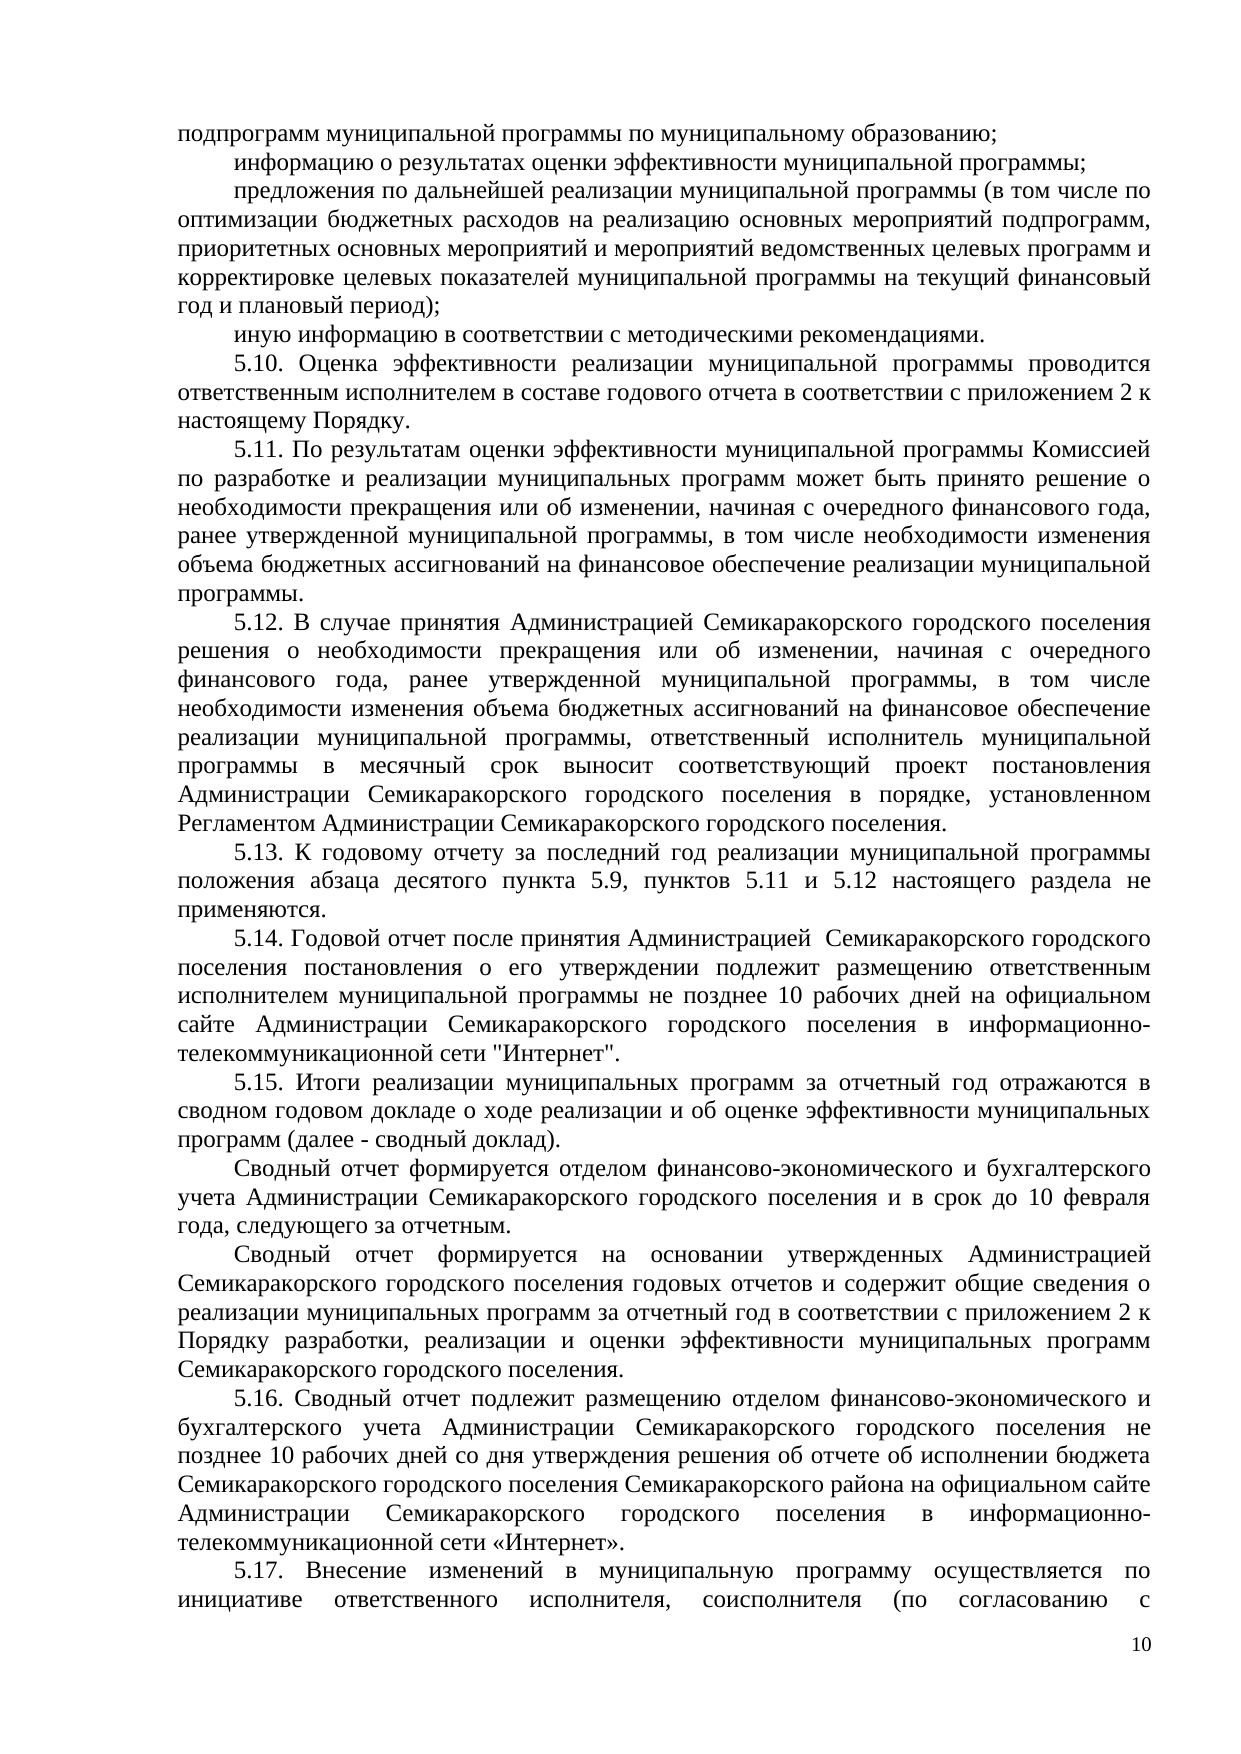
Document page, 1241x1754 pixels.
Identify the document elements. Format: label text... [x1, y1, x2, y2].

text 5.11. По результатам оценки эффективности муниципальной программы Комиссией по разработке и реализации муниципальных программ может быть принято решение о необходимости прекращения или об изменении, начиная с очередного финансового года, ранее утвержденной муниципальной программы, в том числе необходимости изменения объема бюджетных ассигнований на финансовое обеспечение реализации муниципальной программы. [177, 434, 1152, 607]
text 5.14. Годовой отчет после принятия Администрацией Семикаракорского городского поселения постановления о его утверждении подлежит размещению ответственным исполнителем муниципальной программы не позднее 10 рабочих дней на официальном сайте Администрации Семикаракорского городского поселения в информационно-телекоммуникационной сети "Интернет". [177, 923, 1152, 1067]
text 5.10. Оценка эффективности реализации муниципальной программы проводится ответственным исполнителем в составе годового отчета в соответствии с приложением 2 к настоящему Порядку. [177, 348, 1152, 434]
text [177, 118, 1152, 147]
text Сводный отчет формируется на основании утвержденных Администрацией Семикаракорского городского поселения годовых отчетов и содержит общие сведения о реализации муниципальных программ за отчетный год в соответствии с приложением 2 к Порядку разработки, реализации и оценки эффективности муниципальных программ Семикаракорского городского поселения. [177, 1239, 1152, 1383]
text 5.15. Итоги реализации муниципальных программ за отчетный год отражаются в сводном годовом докладе о ходе реализации и об оценке эффективности муниципальных программ (далее - сводный доклад). [177, 1067, 1152, 1153]
text иную информацию в соответствии с методическими рекомендациями. [177, 319, 1152, 348]
text Сводный отчет формируется отделом финансово-экономического и бухгалтерского учета Администрации Семикаракорского городского поселения и в срок до 10 февраля года, следующего за отчетным. [177, 1153, 1152, 1239]
text 5.13. К годовому отчету за последний год реализации муниципальной программы положения абзаца десятого пункта 5.9, пунктов 5.11 и 5.12 настоящего раздела не применяются. [177, 837, 1152, 923]
text 5.12. В случае принятия Администрацией Семикаракорского городского поселения решения о необходимости прекращения или об изменении, начиная с очередного финансового года, ранее утвержденной муниципальной программы, в том числе необходимости изменения объема бюджетных ассигнований на финансовое обеспечение реализации муниципальной программы, ответственный исполнитель муниципальной программы в месячный срок выносит соответствующий проект постановления Администрации Семикаракорского городского поселения в порядке, установленном Регламентом Администрации Семикаракорского городского поселения. [177, 607, 1152, 837]
text 5.16. Сводный отчет подлежит размещению отделом финансово-экономического и бухгалтерского учета Администрации Семикаракорского городского поселения не позднее 10 рабочих дней со дня утверждения решения об отчете об исполнении бюджета Семикаракорского городского поселения Семикаракорского района на официальном сайте Администрации Семикаракорского городского поселения в информационно-телекоммуникационной сети «Интернет». [177, 1383, 1152, 1556]
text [177, 1556, 1152, 1613]
text предложения по дальнейшей реализации муниципальной программы (в том числе по оптимизации бюджетных расходов на реализацию основных мероприятий подпрограмм, приоритетных основных мероприятий и мероприятий ведомственных целевых программ и корректировке целевых показателей муниципальной программы на текущий финансовый год и плановый период); [177, 176, 1152, 319]
text информацию о результатах оценки эффективности муниципальной программы; [177, 147, 1152, 176]
